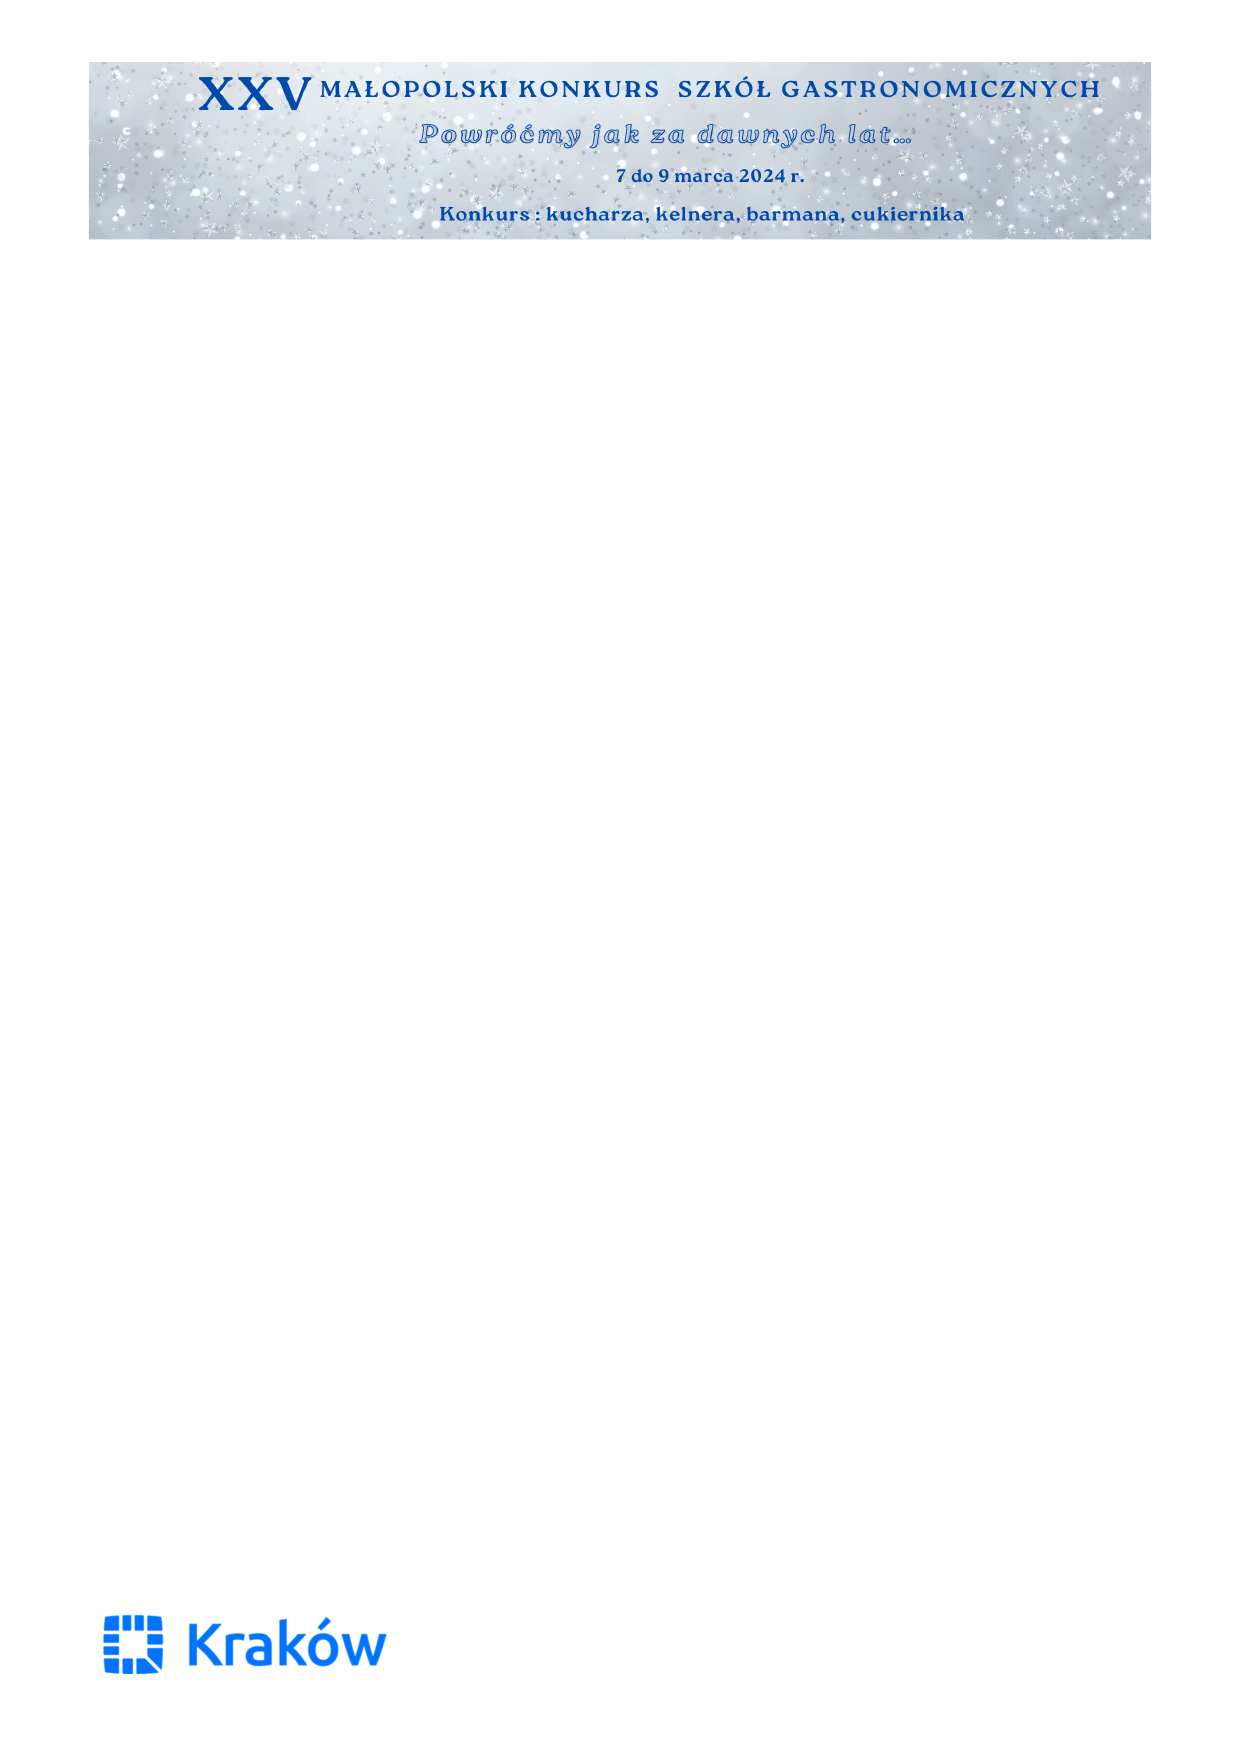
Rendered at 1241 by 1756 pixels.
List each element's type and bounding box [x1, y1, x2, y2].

picture [88, 62, 1152, 240]
picture [15, 1497, 397, 1674]
